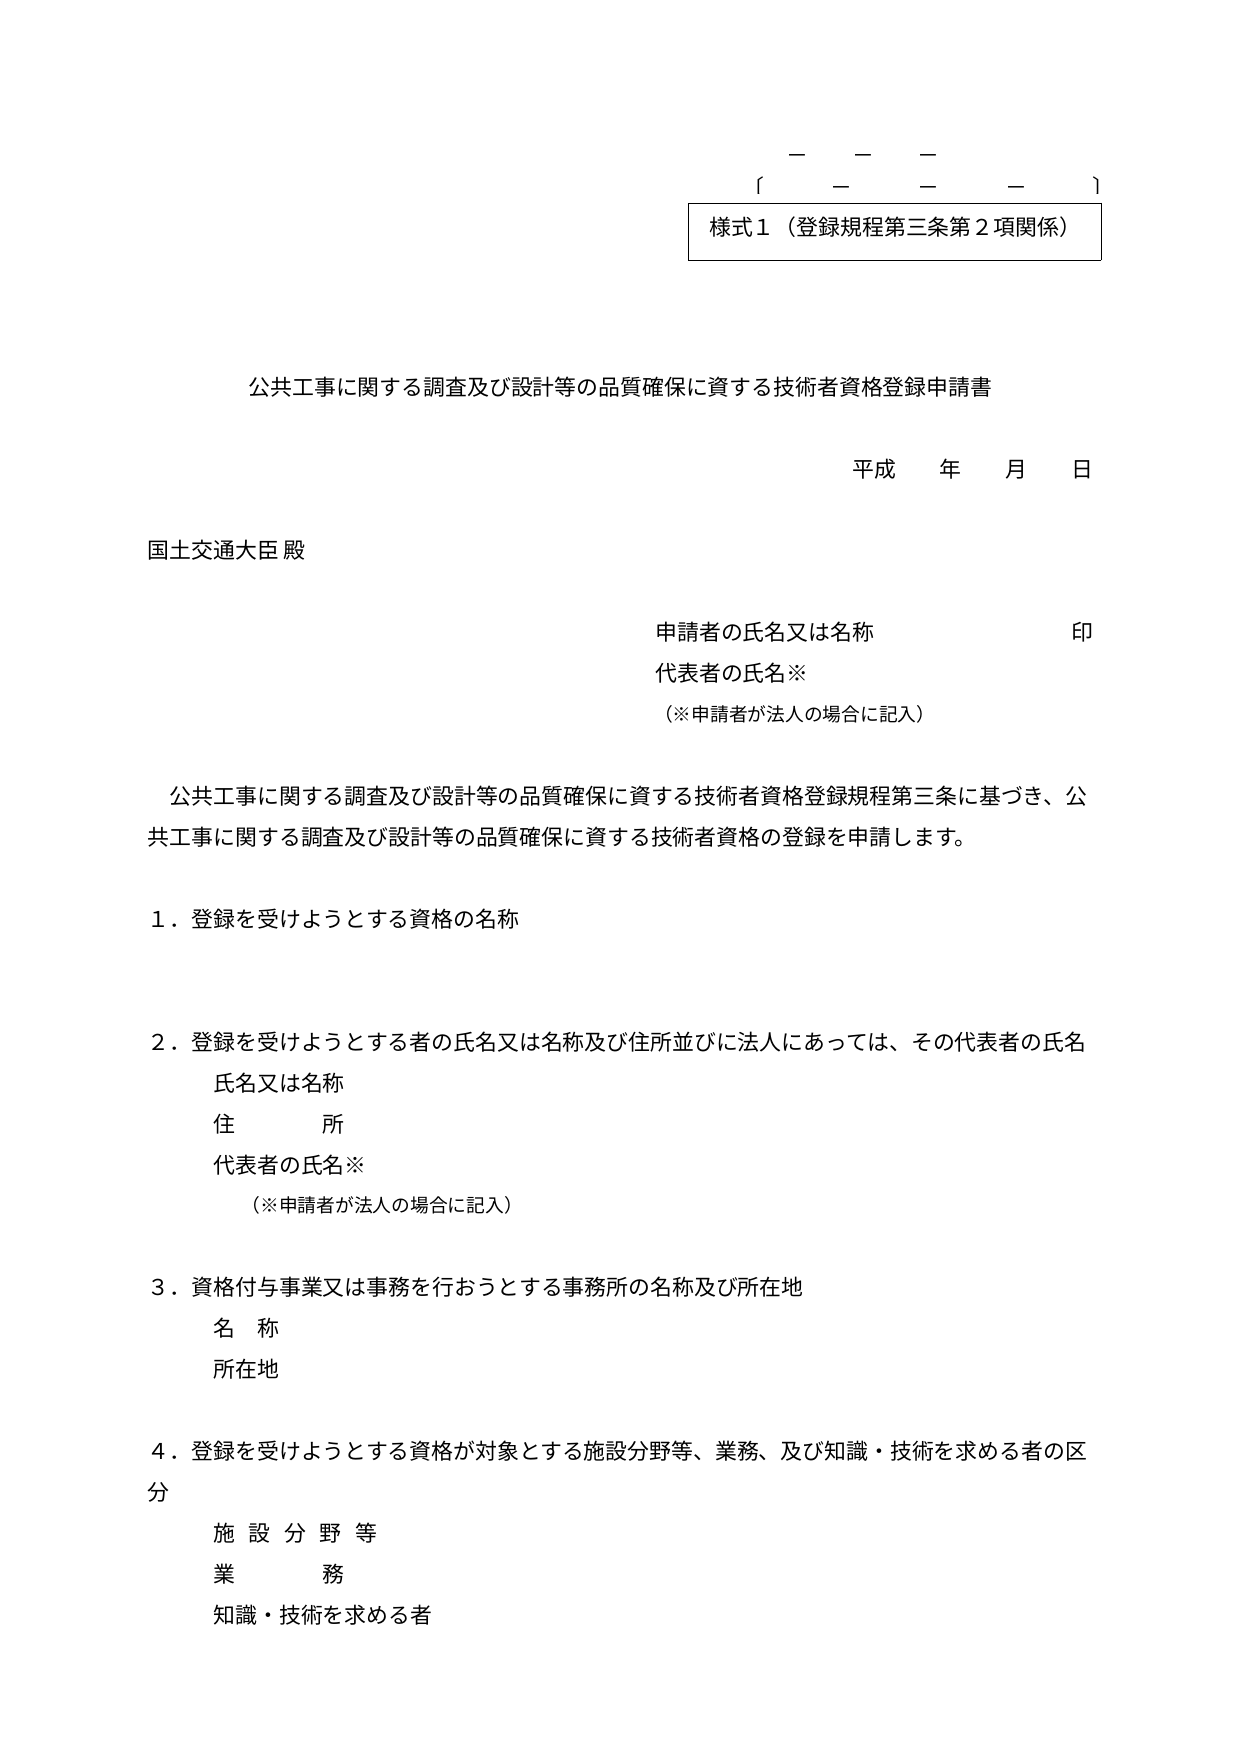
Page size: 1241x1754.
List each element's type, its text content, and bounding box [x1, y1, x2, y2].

text 名 称 [148, 1307, 1092, 1348]
text １．登録を受けようとする資格の名称 [148, 897, 1092, 938]
text 業務 [148, 1552, 1092, 1593]
text 平成 年 月 日 [148, 447, 1092, 488]
text 申請者の氏名又は名称 印 [148, 611, 1092, 652]
text 氏名又は名称 [148, 1061, 1092, 1102]
text 所在地 [148, 1348, 1092, 1389]
text 住 所 [148, 1102, 1092, 1143]
text 知識・技術を求める者 [148, 1593, 1092, 1634]
text 公共工事に関する調査及び設計等の品質確保に資する技術者資格登録規程第三条に基づき、公共工事に関する調査及び設計等の品質確保に資する技術者資格の登録を申請します。 [148, 774, 1092, 856]
text （※申請者が法人の場合に記入） [148, 693, 1092, 734]
text 代表者の氏名※ [148, 652, 808, 693]
text 代表者の氏名※ [148, 1143, 1092, 1184]
text （※申請者が法人の場合に記入） [148, 1184, 1092, 1225]
text ４．登録を受けようとする資格が対象とする施設分野等、業務、及び知識・技術を求める者の区分 [148, 1429, 1092, 1511]
text 施設分野等 [148, 1511, 1092, 1552]
text ３．資格付与事業又は事務を行おうとする事務所の名称及び所在地 [148, 1266, 1092, 1307]
text ２．登録を受けようとする者の氏名又は名称及び住所並びに法人にあっては、その代表者の氏名 [148, 1020, 1092, 1061]
text 公共工事に関する調査及び設計等の品質確保に資する技術者資格登録申請書 [148, 365, 1092, 406]
text 国土交通大臣 殿 [148, 529, 1092, 570]
